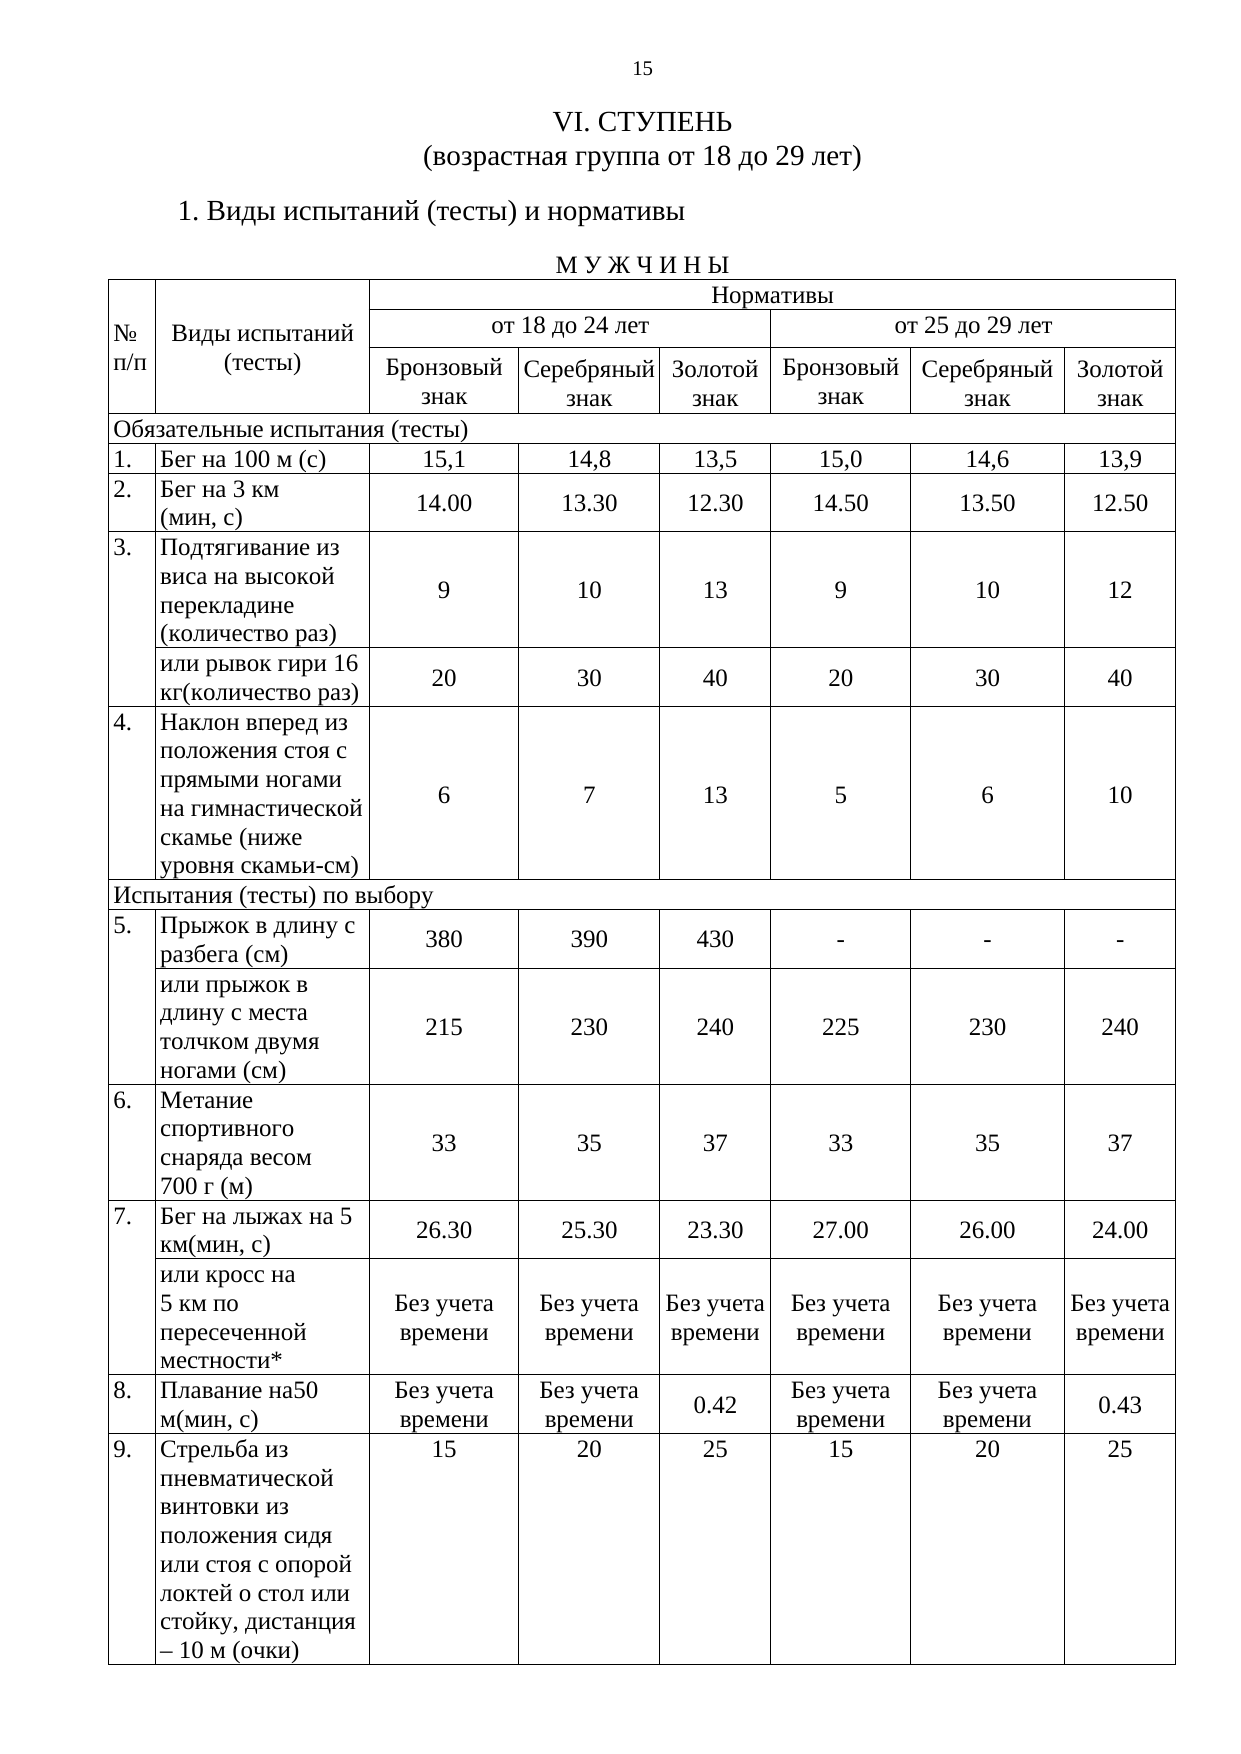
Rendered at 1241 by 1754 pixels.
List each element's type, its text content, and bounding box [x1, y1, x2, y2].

table_cell Золотой знак [660, 348, 770, 413]
table_cell 15,1 [370, 444, 518, 473]
table_cell 15,0 [771, 444, 910, 473]
table_cell 6 [370, 707, 518, 879]
table_cell 7. [109, 1201, 155, 1374]
table_cell Прыжок в длину с разбега (см) [156, 910, 369, 968]
table_cell Наклон вперед из положения стоя с прямыми ногами на гимнастической скамье (ниже уровня скамьи-см) [156, 707, 369, 879]
table_cell от 18 до 24 лет [370, 310, 770, 347]
table_cell 20 [370, 648, 518, 706]
table_cell 25 [660, 1434, 770, 1664]
table_cell Без учета времени [771, 1259, 910, 1374]
table_header Виды испытаний (тесты) [156, 280, 369, 413]
table_cell Плавание на(мин, с) [156, 1375, 369, 1433]
text М У Ж Ч И Н Ы [103, 251, 1181, 279]
table_cell 3. [109, 532, 155, 647]
table_cell Метание спортивного снаряда весом 700 г (м) [156, 1085, 369, 1200]
table_cell 24.00 [1065, 1201, 1175, 1258]
table_cell Золотой знак [1065, 348, 1175, 413]
table_cell Без учета времени [1065, 1259, 1175, 1374]
table_cell Бронзовый знак [370, 348, 518, 413]
text (возрастная группа от 18 до 29 лет) [103, 138, 1181, 171]
table_cell 230 [519, 969, 659, 1084]
table_cell 225 [771, 969, 910, 1084]
table_cell Без учета времени [660, 1259, 770, 1374]
table_cell 10 [1065, 707, 1175, 879]
table_cell - [1065, 910, 1175, 968]
table_cell 13.50 [911, 474, 1064, 531]
table_cell 26.00 [911, 1201, 1064, 1258]
table_cell 10 [911, 532, 1064, 647]
table_cell 30 [519, 648, 659, 706]
table_cell 430 [660, 910, 770, 968]
table_header Нормативы [370, 280, 1175, 309]
table_cell - [911, 910, 1064, 968]
text 1. Виды испытаний (тесты) и нормативы [103, 193, 1181, 226]
table_cell 35 [519, 1085, 659, 1200]
table_cell 40 [1065, 648, 1175, 706]
table_cell - [771, 910, 910, 968]
table_cell Без учета времени [370, 1375, 518, 1433]
table_cell 15 [370, 1434, 518, 1664]
table_cell 23.30 [660, 1201, 770, 1258]
table_cell 0.42 [660, 1375, 770, 1433]
table_cell Без учета времени [911, 1259, 1064, 1374]
text VI. СТУПЕНЬ [103, 104, 1181, 138]
table_cell 12 [1065, 532, 1175, 647]
table_cell Стрельба из пневматической винтовки из положения сидя или стоя с опорой локтей о стол или стойку, дистанция – 10 м (очки) [156, 1434, 369, 1664]
table_header № п/п [109, 280, 155, 413]
table_cell 14,6 [911, 444, 1064, 473]
table_cell 15 [771, 1434, 910, 1664]
table_cell 7 [519, 707, 659, 879]
table_cell 6 [911, 707, 1064, 879]
table_cell Обязательные испытания (тесты) [109, 414, 1175, 443]
table_cell Без учета времени [519, 1259, 659, 1374]
table_cell 9. [109, 1434, 155, 1664]
table_cell 25.30 [519, 1201, 659, 1258]
table_cell Испытания (тесты) по выбору [109, 880, 1175, 909]
table_cell 37 [1065, 1085, 1175, 1200]
table_cell Бег на лыжах на (мин, с) [156, 1201, 369, 1258]
table_cell Без учета времени [911, 1375, 1064, 1433]
table_cell 4. [109, 707, 155, 879]
table_cell 9 [370, 532, 518, 647]
table_cell 33 [370, 1085, 518, 1200]
table_cell Серебряный знак [519, 348, 659, 413]
table_cell 40 [660, 648, 770, 706]
table_cell 5. [109, 910, 155, 1084]
table_cell от 25 до 29 лет [771, 310, 1175, 347]
table_cell 2. [109, 474, 155, 531]
table_cell 0.43 [1065, 1375, 1175, 1433]
table_cell 20 [519, 1434, 659, 1664]
table_cell 13.30 [519, 474, 659, 531]
table_cell Бег на (мин, с) [156, 474, 369, 531]
table_cell Без учета времени [771, 1375, 910, 1433]
table_cell 380 [370, 910, 518, 968]
table_cell 14,8 [519, 444, 659, 473]
table_cell или кросс на по пересеченной местности* [156, 1259, 369, 1374]
table_cell 30 [911, 648, 1064, 706]
table_cell 20 [911, 1434, 1064, 1664]
table_cell 27.00 [771, 1201, 910, 1258]
table_cell 8. [109, 1375, 155, 1433]
table_cell 37 [660, 1085, 770, 1200]
table_cell 13,9 [1065, 444, 1175, 473]
table_cell 5 [771, 707, 910, 879]
table_cell 230 [911, 969, 1064, 1084]
table_cell 35 [911, 1085, 1064, 1200]
table_cell Без учета времени [519, 1375, 659, 1433]
table_cell 390 [519, 910, 659, 968]
table_cell Без учета времени [370, 1259, 518, 1374]
table_cell 10 [519, 532, 659, 647]
table_cell Бронзовый знак [771, 348, 910, 413]
table_cell Серебряный знак [911, 348, 1064, 413]
table_cell 215 [370, 969, 518, 1084]
table_cell Подтягивание из виса на высокой перекладине (количество раз) [156, 532, 369, 647]
table_cell или прыжок в длину с места толчком двумя ногами (см) [156, 969, 369, 1084]
table_cell 13,5 [660, 444, 770, 473]
table_cell Бег на (с) [156, 444, 369, 473]
table_cell [109, 647, 155, 706]
table_cell 20 [771, 648, 910, 706]
table_cell 240 [660, 969, 770, 1084]
table_cell 14.00 [370, 474, 518, 531]
table_cell 25 [1065, 1434, 1175, 1664]
table_cell 13 [660, 707, 770, 879]
table_cell 12.50 [1065, 474, 1175, 531]
table_cell 33 [771, 1085, 910, 1200]
table_cell или рывок гири 16 кг(количество раз) [156, 648, 369, 706]
table_cell 1. [109, 444, 155, 473]
table_cell 13 [660, 532, 770, 647]
table_cell 9 [771, 532, 910, 647]
table_cell 240 [1065, 969, 1175, 1084]
table_cell 14.50 [771, 474, 910, 531]
table_cell 6. [109, 1085, 155, 1200]
table_cell 26.30 [370, 1201, 518, 1258]
table_cell 12.30 [660, 474, 770, 531]
